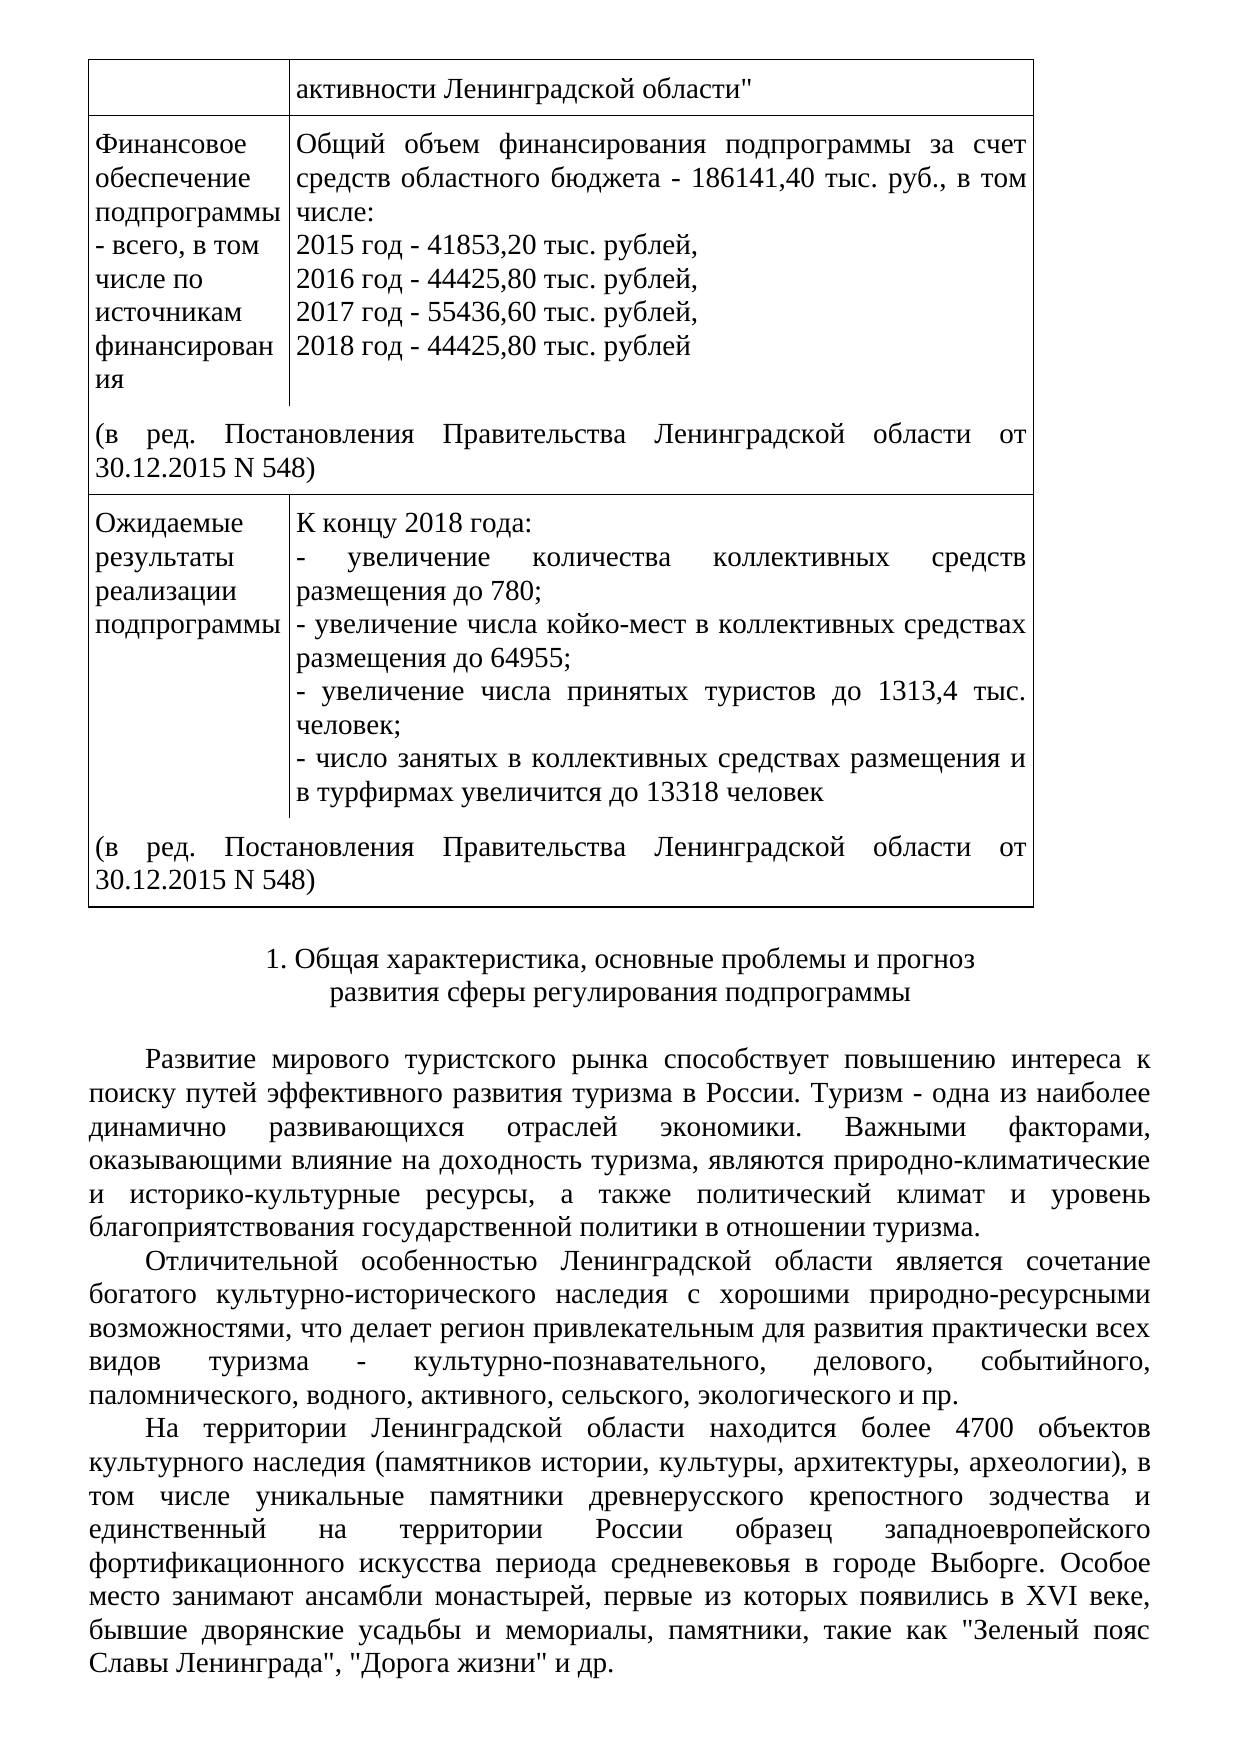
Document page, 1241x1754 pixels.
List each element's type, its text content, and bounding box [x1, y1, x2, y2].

table_cell Ожидаемые результаты реализации подпрограммы [89, 495, 289, 818]
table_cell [89, 60, 289, 115]
text На территории Ленинградской области находится более 4700 объектов культурного наследия (памятников истории, культуры, архитектуры, археологии), в том числе уникальные памятники древнерусского крепостного зодчества и единственный на территории России образец западноевропейского фортификационного искусства периода средневековья в городе Выборге. Особое место занимают ансамбли монастырей, первые из которых появились в XVI веке, бывшие дворянские усадьбы и мемориалы, памятники, такие как "Зеленый пояс Славы Ленинграда", "Дорога жизни" и др. [88, 1411, 1152, 1679]
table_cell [290, 60, 1033, 115]
table_cell (в ред. Постановления Правительства Ленинградской области от 30.12.2015 N 548) [89, 818, 1033, 906]
table_cell Общий объем финансирования подпрограммы за счет средств областного бюджета - 186141,40 тыс. руб., в том числе: 2015 год - 41853,20 тыс. рублей, 2016 год - 44425,80 тыс. рублей, 2017 год - 55436,60 тыс. рублей, 2018 год - 44425,80 тыс. рублей [290, 116, 1033, 406]
table_cell К концу 2018 года: - увеличение количества коллективных средств размещения до 780; - увеличение числа койко-мест в коллективных средствах размещения до 64955; - увеличение числа принятых туристов до 1313,4 тыс. человек; - число занятых в коллективных средствах размещения и в турфирмах увеличится до 13318 человек [290, 495, 1033, 818]
text Отличительной особенностью Ленинградской области является сочетание богатого культурно-исторического наследия с хорошими природно-ресурсными возможностями, что делает регион привлекательным для развития практически всех видов туризма - культурно-познавательного, делового, событийного, паломнического, водного, активного, сельского, экологического и пр. [88, 1243, 1152, 1411]
text Развитие мирового туристского рынка способствует повышению интереса к поиску путей эффективного развития туризма в России. Туризм - одна из наиболее динамично развивающихся отраслей экономики. Важными факторами, оказывающими влияние на доходность туризма, являются природно-климатические и историко-культурные ресурсы, а также политический климат и уровень благоприятствования государственной политики в отношении туризма. [88, 1042, 1152, 1243]
text 1. Общая характеристика, основные проблемы и прогноз [88, 941, 1152, 974]
table_cell (в ред. Постановления Правительства Ленинградской области от 30.12.2015 N 548) [89, 406, 1033, 494]
table_cell Финансовое обеспечение подпрограммы - всего, в том числе по источникам финансирования [89, 116, 289, 406]
text развития сферы регулирования подпрограммы [88, 974, 1152, 1008]
